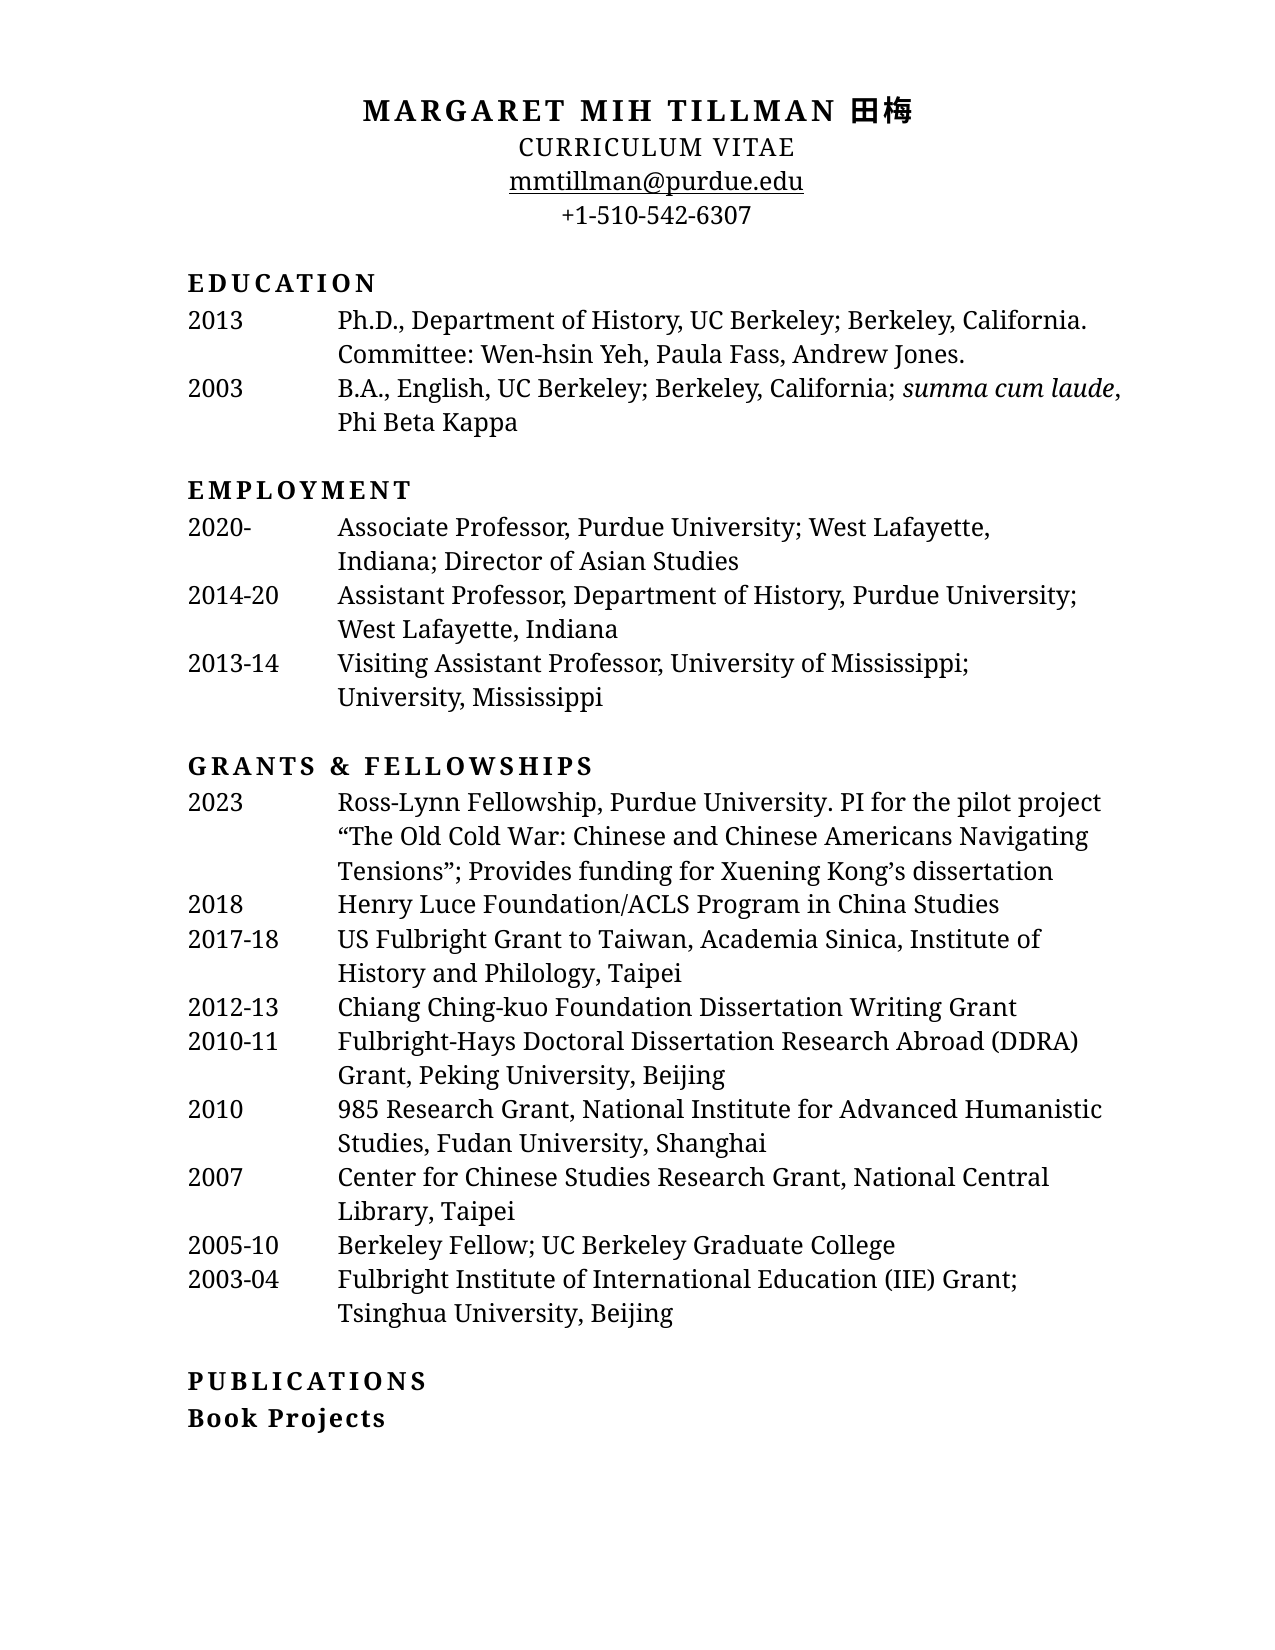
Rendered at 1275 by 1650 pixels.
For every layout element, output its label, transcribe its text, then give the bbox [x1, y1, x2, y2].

text GRANTS & FELLOWSHIPS [187, 748, 1125, 785]
list 2023 Ross-Lynn Fellowship, Purdue University. PI for the pilot project “The Old Cold War: Chinese and Chinese Americans Navigating Tensions”; Provides funding for Xuening Kong’s dissertation [187, 785, 1125, 887]
list 2010 985 Research Grant, National Institute for Advanced Humanistic Studies, Fudan University, Shanghai [187, 1092, 1125, 1160]
list 2017-18 US Fulbright Grant to Taiwan, Academia Sinica, Institute of History and Philology, Taipei [187, 921, 1125, 989]
list 2010-11 Fulbright-Hays Doctoral Dissertation Research Abroad (DDRA) Grant, Peking University, Beijing [187, 1023, 1125, 1092]
text 2003 B.A., English, UC Berkeley; Berkeley, California; summa cum laude, Phi Beta Kappa [187, 371, 1125, 439]
list 2003-04 Fulbright Institute of International Education (IIE) Grant; Tsinghua University, Beijing [187, 1262, 1125, 1330]
text Book Projects [187, 1401, 1125, 1435]
text 2020- Associate Professor, Purdue University; West Lafayette, Indiana; Director of Asian Studies [187, 510, 1087, 578]
text CURRICULUM VITAE [187, 130, 1125, 164]
text +1-510-542-6307 [187, 198, 1125, 232]
text 2014-20 Assistant Professor, Department of History, Purdue University; West Lafayette, Indiana [187, 578, 1087, 646]
text EMPLOYMENT [187, 473, 1125, 510]
list 2018 Henry Luce Foundation/ACLS Program in China Studies [187, 887, 1125, 921]
list 2007 Center for Chinese Studies Research Grant, National Central Library, Taipei [187, 1160, 1125, 1228]
text EDUCATION [187, 266, 1125, 303]
text PUBLICATIONS [187, 1364, 1125, 1401]
text mmtillman@purdue.edu [187, 164, 1125, 198]
text MARGARET MIH TILLMAN 田梅 [187, 90, 1087, 130]
text 2013 Ph.D., Department of History, UC Berkeley; Berkeley, California. Committee: Wen-hsin Yeh, Paula Fass, Andrew Jones. [187, 303, 1125, 371]
text 2013-14 Visiting Assistant Professor, University of Mississippi; University, Mississippi [187, 646, 1087, 714]
list 2005-10 Berkeley Fellow; UC Berkeley Graduate College [187, 1228, 1125, 1262]
list 2012-13 Chiang Ching-kuo Foundation Dissertation Writing Grant [187, 989, 1125, 1023]
